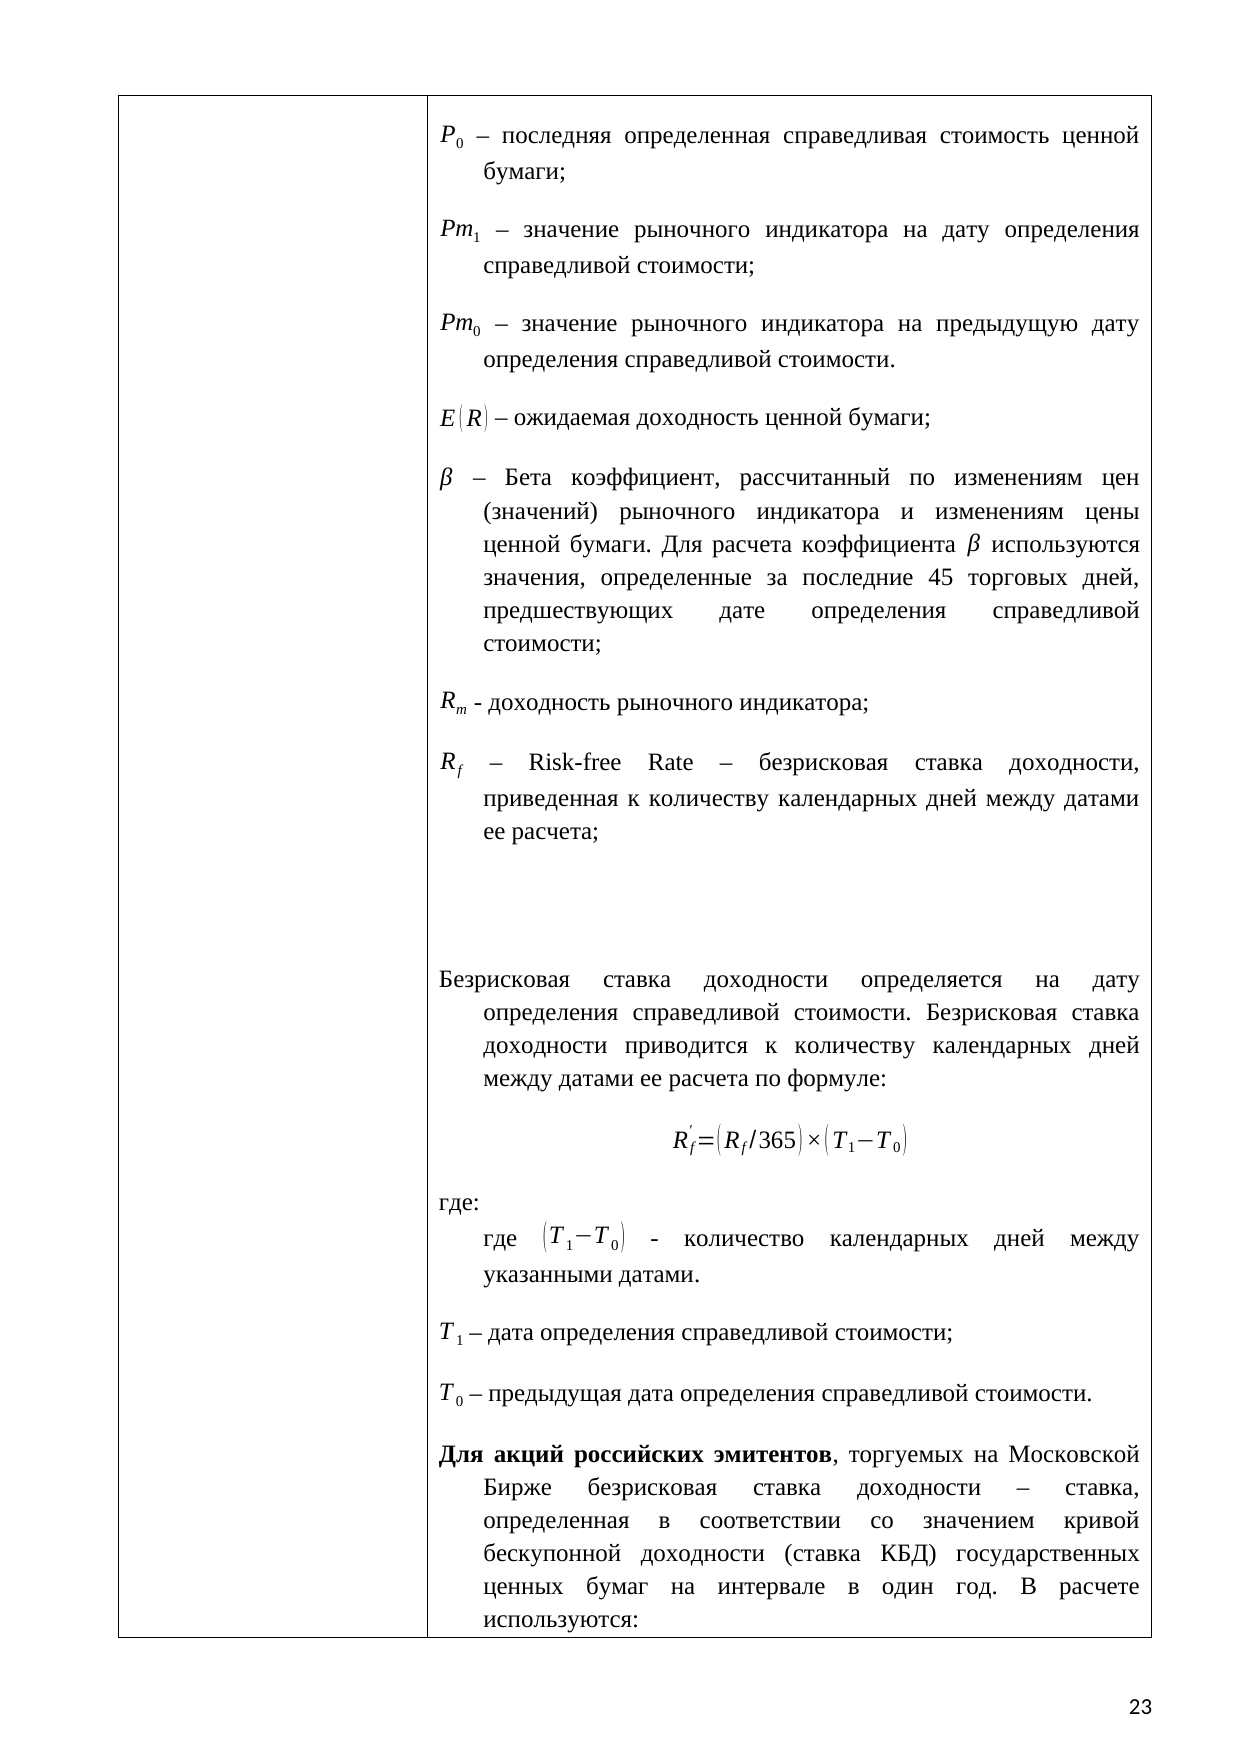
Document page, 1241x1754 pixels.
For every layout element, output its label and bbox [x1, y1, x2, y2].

table_cell [428, 96, 1151, 1637]
table_cell [119, 96, 427, 1637]
